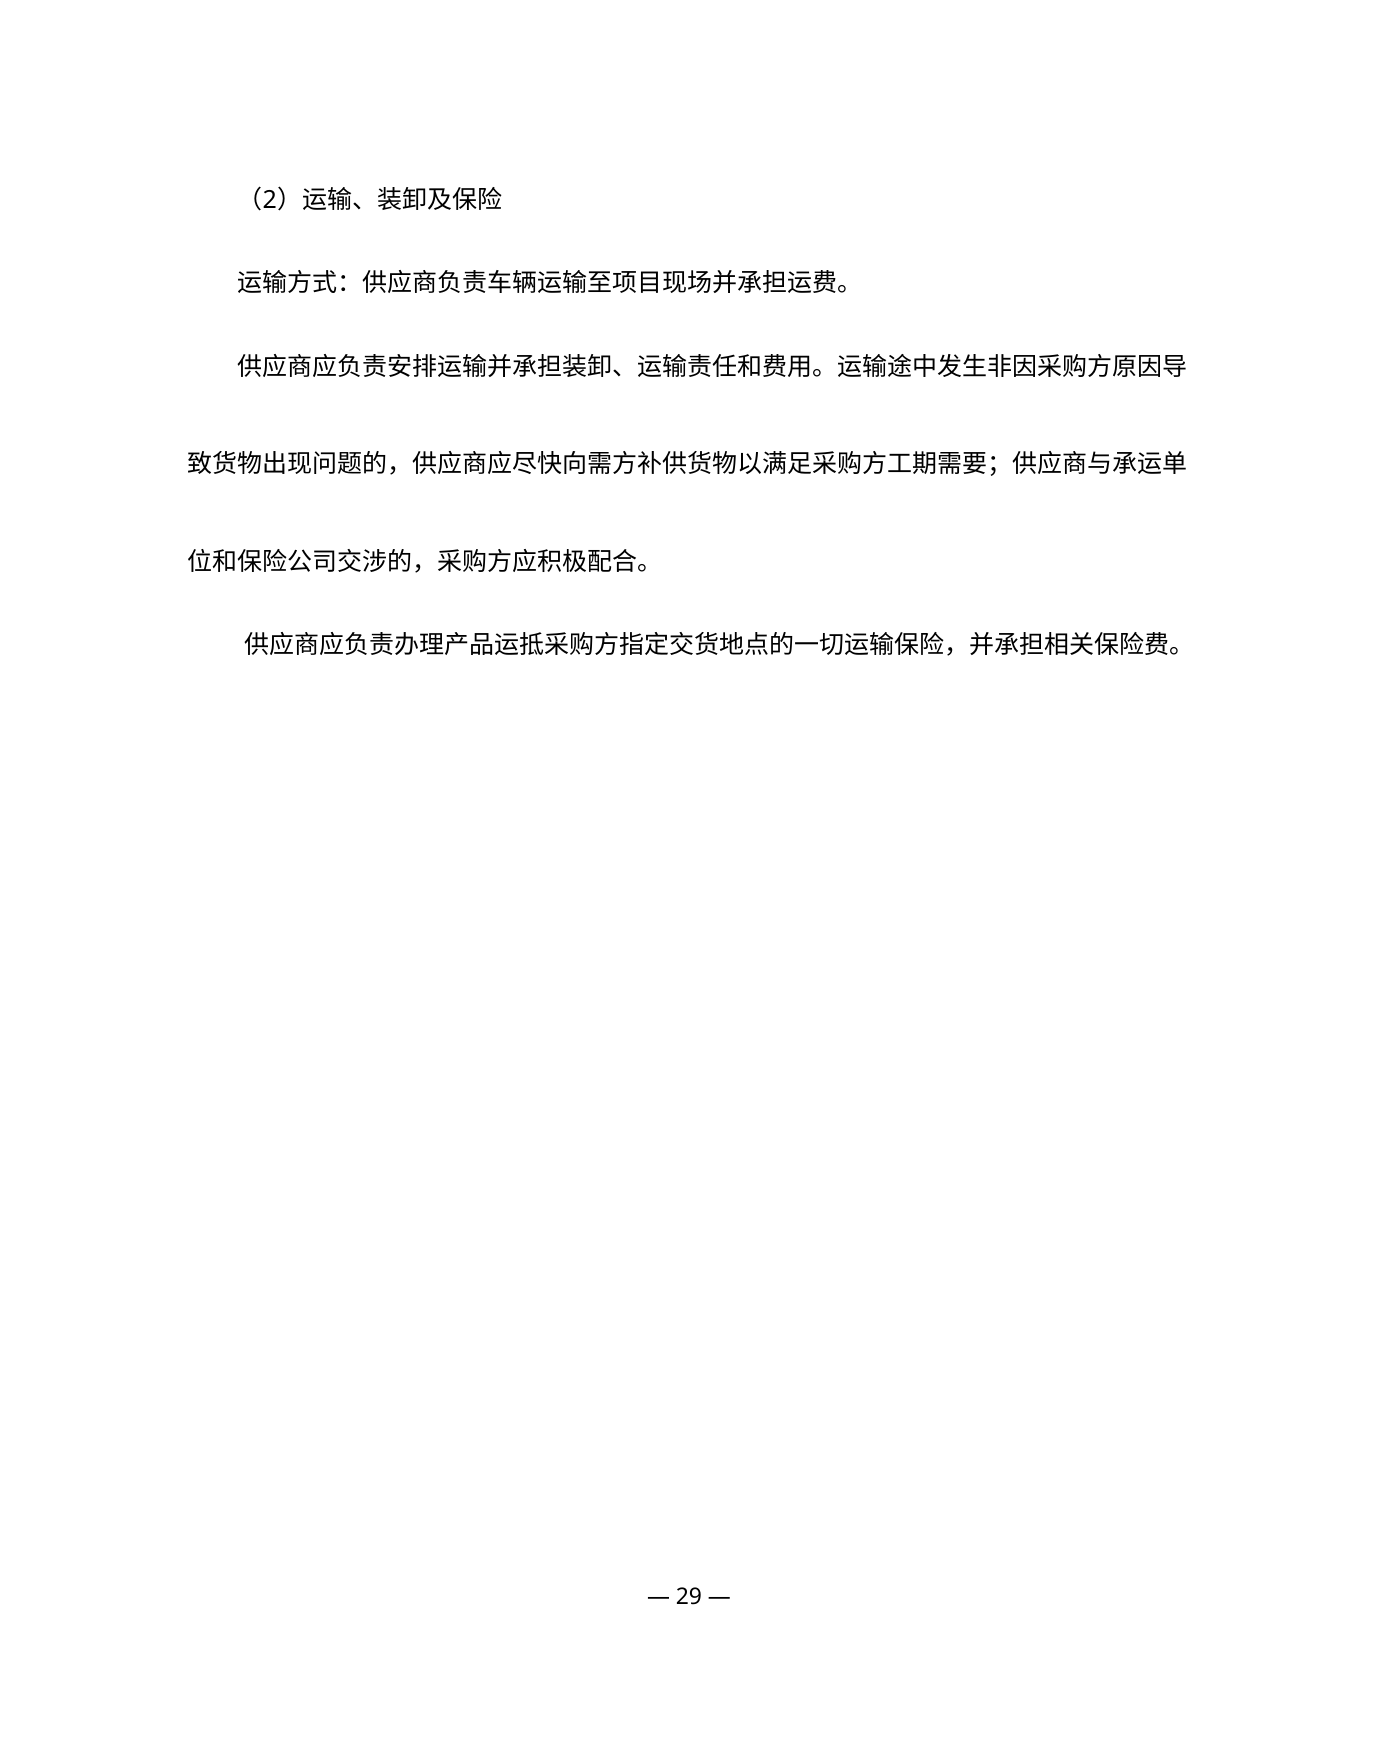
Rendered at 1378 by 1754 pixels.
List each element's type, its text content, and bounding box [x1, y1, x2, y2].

text 供应商应负责安排运输并承担装卸、运输责任和费用。运输途中发生非因采购方原因导致货物出现问题的，供应商应尽快向需方补供货物以满足采购方工期需要；供应商与承运单位和保险公司交涉的，采购方应积极配合。 [187, 332, 1190, 592]
text （2）运输、装卸及保险 [187, 165, 1190, 230]
text 供应商应负责办理产品运抵采购方指定交货地点的一切运输保险，并承担相关保险费。 [187, 610, 1190, 772]
text 运输方式：供应商负责车辆运输至项目现场并承担运费。 [187, 248, 1190, 313]
